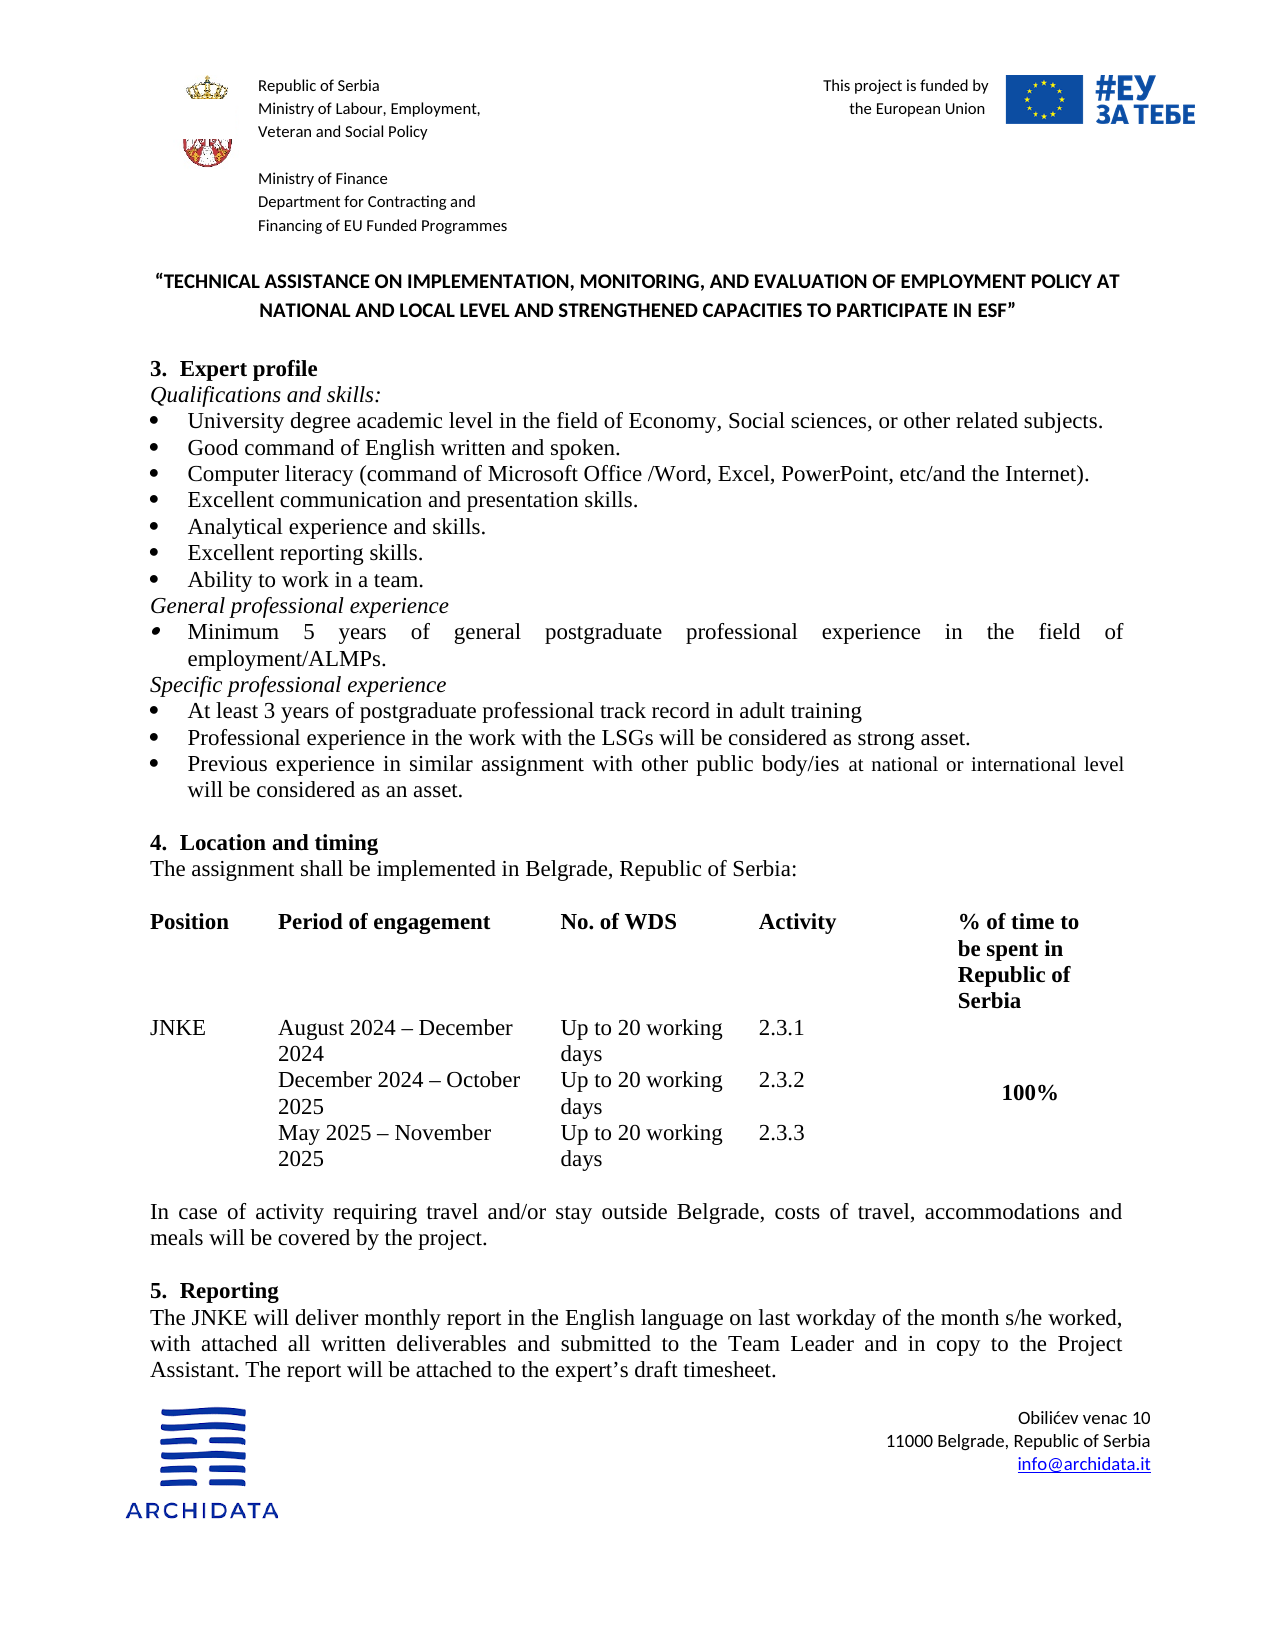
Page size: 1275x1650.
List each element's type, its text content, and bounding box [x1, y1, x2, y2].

table_cell Up to 20 working days [549, 1014, 747, 1066]
table_cell 2.3.3 [748, 1119, 946, 1172]
list Professional experience in the work with the LSGs will be considered as strong asset. [150, 724, 1125, 750]
text Specific professional experience [150, 671, 1125, 697]
table_cell 2.3.1 [748, 1014, 946, 1066]
list Analytical experience and skills. [150, 513, 1125, 539]
table_header Position [139, 908, 267, 1014]
table_cell Up to 20 working days [549, 1119, 747, 1172]
table_cell August 2024 – December 2024 [267, 1014, 549, 1066]
list Previous experience in similar assignment with other public body/ies at national or international level will be considered as an asset. [150, 750, 1125, 803]
text Qualifications and skills: [150, 381, 1125, 407]
picture [124, 1406, 279, 1519]
picture [1005, 75, 1195, 124]
table_cell Up to 20 working days [549, 1066, 747, 1119]
list Location and timing [150, 829, 1125, 856]
table_cell May 2025 – November 2025 [267, 1119, 549, 1172]
table_cell 100% [946, 1014, 1114, 1172]
table_cell 2.3.2 [748, 1066, 946, 1119]
table_header Activity [748, 908, 946, 1014]
text The assignment shall be implemented in Belgrade, Republic of Serbia: [150, 856, 1125, 882]
list Computer literacy (command of Microsoft Office /Word, Excel, PowerPoint, etc/and the Internet). [150, 460, 1125, 487]
list Reporting [150, 1277, 1125, 1303]
table_header % of time to be spent in Republic of Serbia [946, 908, 1114, 1014]
text The JNKE will deliver monthly report in the English language on last workday of the month s/he worked, with attached all written deliverables and submitted to the Team Leader and in copy to the Project Assistant. The report will be attached to the expert’s draft timesheet. [150, 1303, 1125, 1383]
picture [173, 75, 241, 171]
list Good command of English written and spoken. [150, 434, 1125, 460]
list Excellent communication and presentation skills. [150, 487, 1125, 513]
list University degree academic level in the field of Economy, Social sciences, or other related subjects. [150, 407, 1125, 434]
list Excellent reporting skills. [150, 539, 1125, 566]
table_header No. of WDS [549, 908, 747, 1014]
list Expert profile [150, 355, 1125, 381]
list Ability to work in a team. [150, 566, 1125, 592]
text In case of activity requiring travel and/or stay outside Belgrade, costs of travel, accommodations and meals will be covered by the project. [150, 1198, 1125, 1251]
list Minimum 5 years of general postgraduate professional experience in the field of employment/ALMPs. [150, 618, 1125, 671]
text General professional experience [150, 592, 1125, 618]
table_cell December 2024 – October 2025 [267, 1066, 549, 1119]
list At least 3 years of postgraduate professional track record in adult training [150, 697, 1125, 724]
table_header Period of engagement [267, 908, 549, 1014]
table_cell JNKE [139, 1014, 267, 1172]
